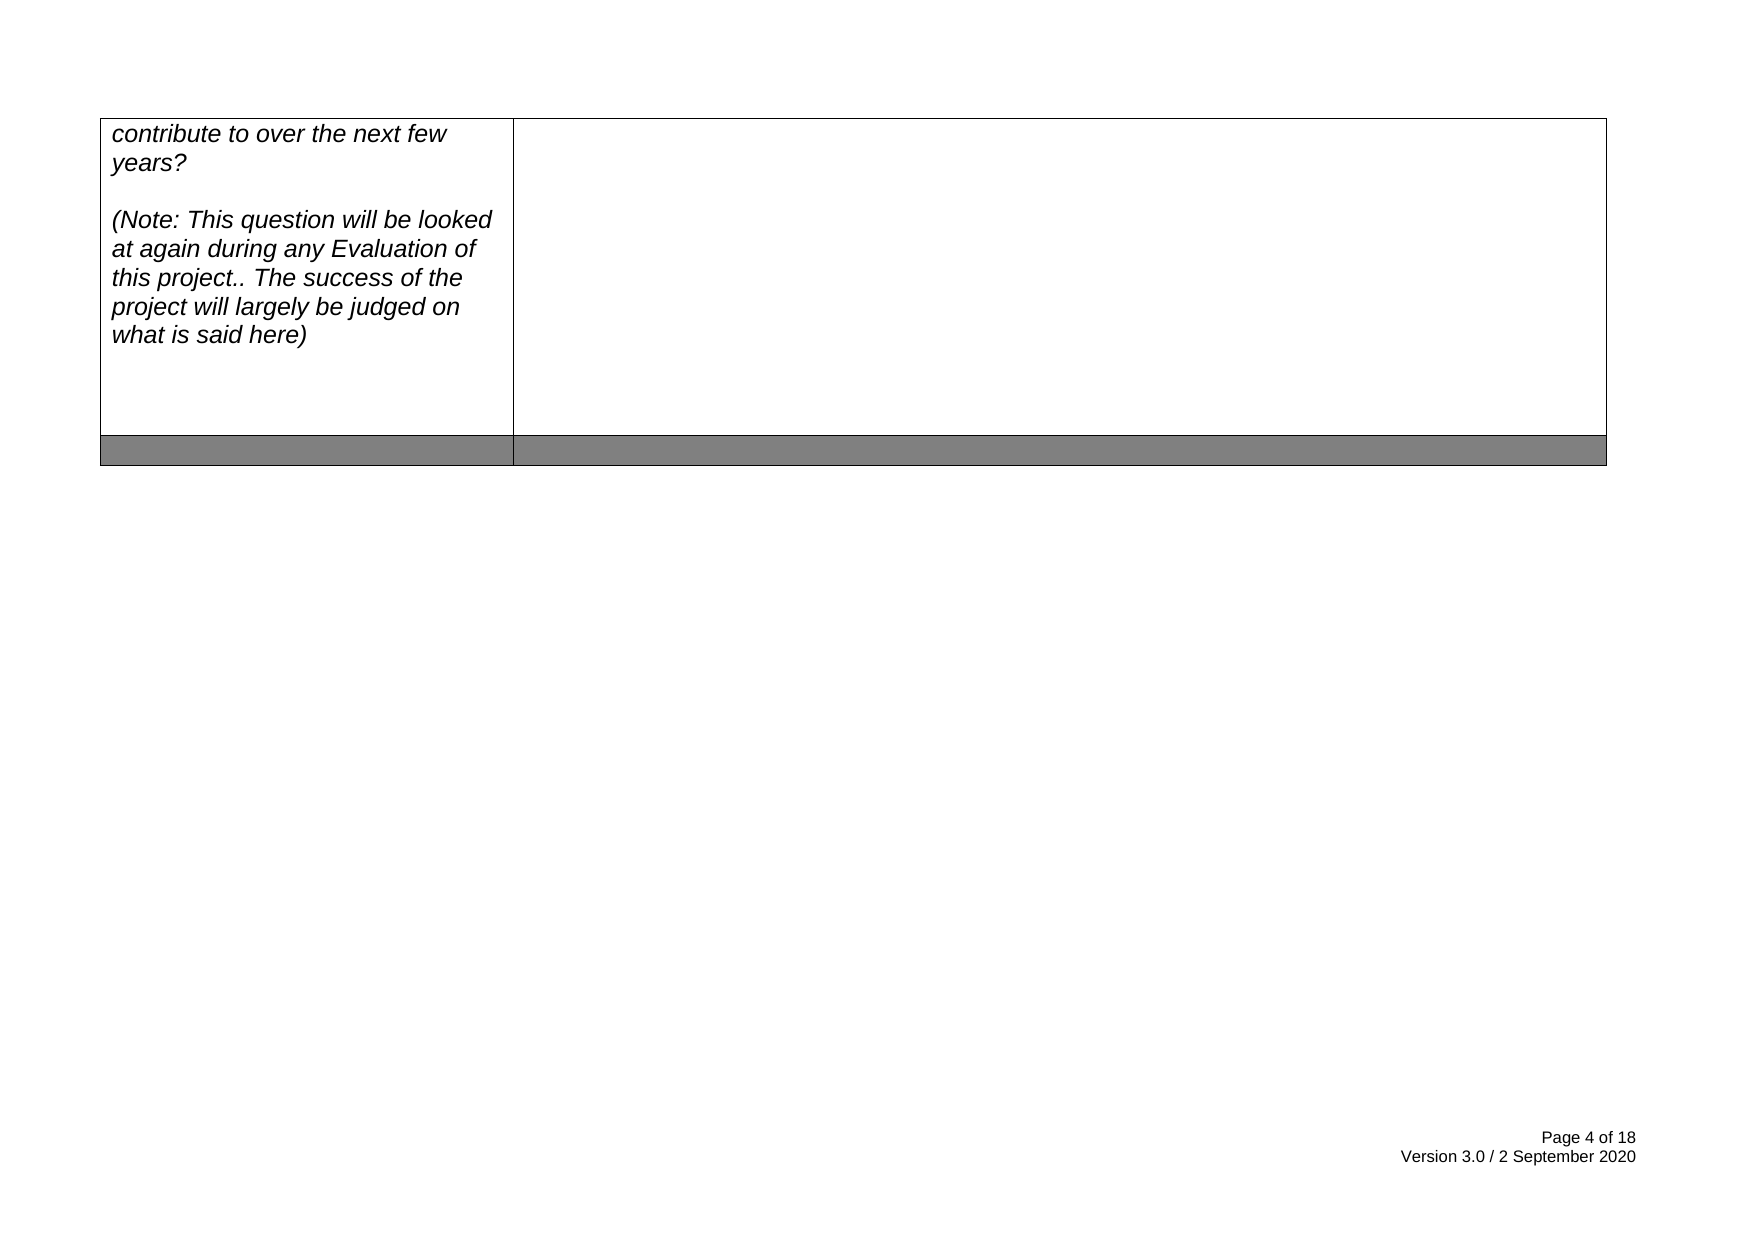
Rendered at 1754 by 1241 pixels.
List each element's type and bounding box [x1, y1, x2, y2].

table_cell [514, 436, 1606, 465]
table_cell [101, 436, 513, 465]
table_cell [514, 119, 1606, 435]
table_cell [101, 119, 513, 435]
